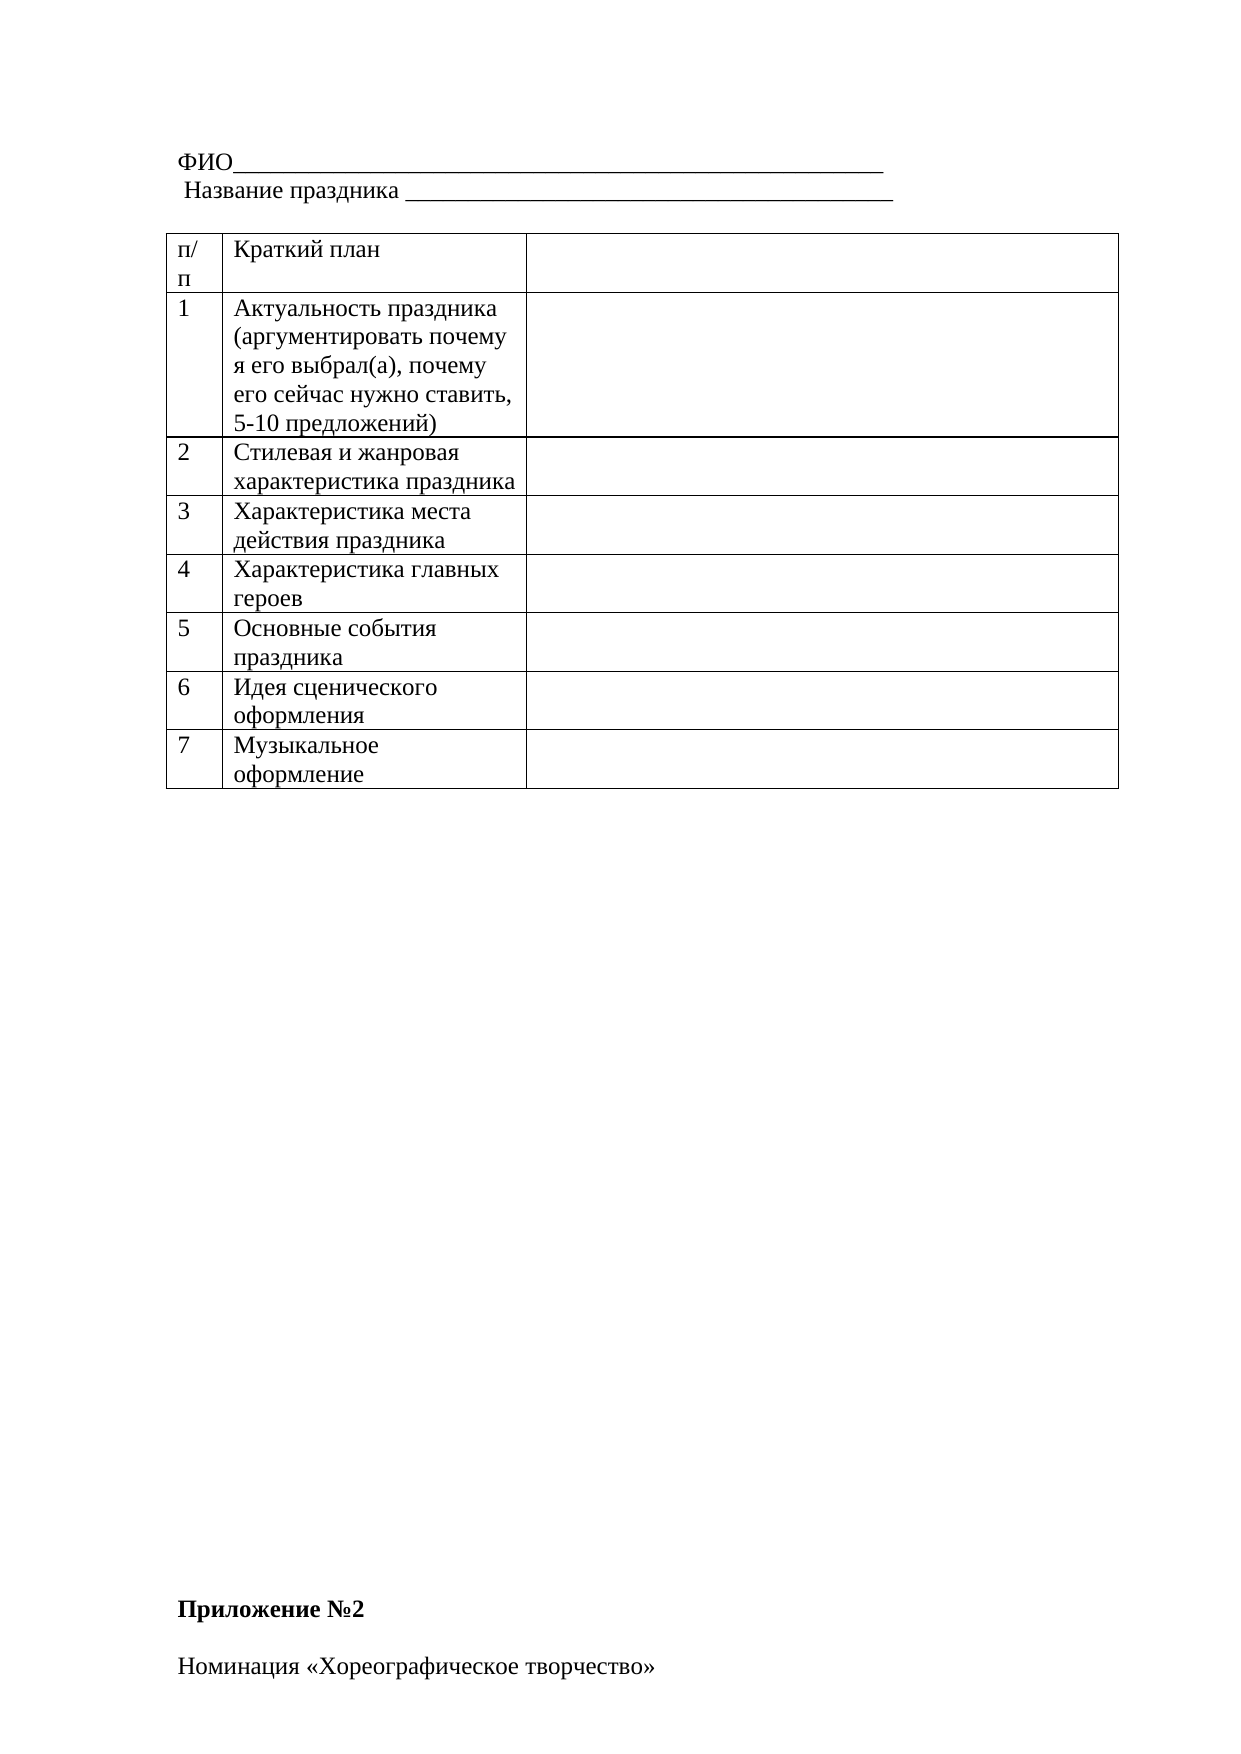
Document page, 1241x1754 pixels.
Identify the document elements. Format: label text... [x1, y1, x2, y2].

text Приложение №2 [177, 1594, 1107, 1622]
table_header [527, 234, 1118, 292]
table_cell [527, 438, 1118, 495]
table_cell Идея сценического оформления [365, 672, 526, 729]
table_cell [527, 613, 1118, 671]
table_cell [527, 672, 1118, 729]
text Название праздника _______________________________________ [177, 176, 1107, 204]
table_cell [527, 293, 1118, 436]
table_header Краткий план [223, 234, 526, 292]
table_cell 6 [167, 672, 222, 729]
table_cell Стилевая и жанровая характеристика праздника [459, 438, 526, 495]
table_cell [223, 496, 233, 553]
table_cell 7 [167, 730, 222, 788]
table_cell Характеристика места действия праздника [445, 496, 526, 553]
table_cell Актуальность праздника (аргументировать почему я его выбрал(а), почему его сейчас нужно ставить, 5-10 предложений) [223, 293, 526, 436]
table_cell 2 [167, 438, 222, 495]
table_cell 5 [167, 613, 222, 671]
table_cell [527, 496, 1118, 553]
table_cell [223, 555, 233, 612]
table_cell Характеристика главных героев [303, 555, 526, 612]
text Номинация «Хореографическое творчество» [177, 1651, 1107, 1680]
text ФИО____________________________________________________ [177, 147, 1107, 176]
table_cell [527, 730, 1118, 788]
table_cell Основные события праздника [343, 613, 526, 671]
table_cell 3 [167, 496, 222, 553]
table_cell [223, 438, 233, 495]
table_cell 1 [167, 293, 222, 436]
table_cell Музыкальное оформление [364, 730, 526, 788]
table_header п/п [167, 234, 222, 292]
table_cell [527, 555, 1118, 612]
table_cell 4 [167, 555, 222, 612]
